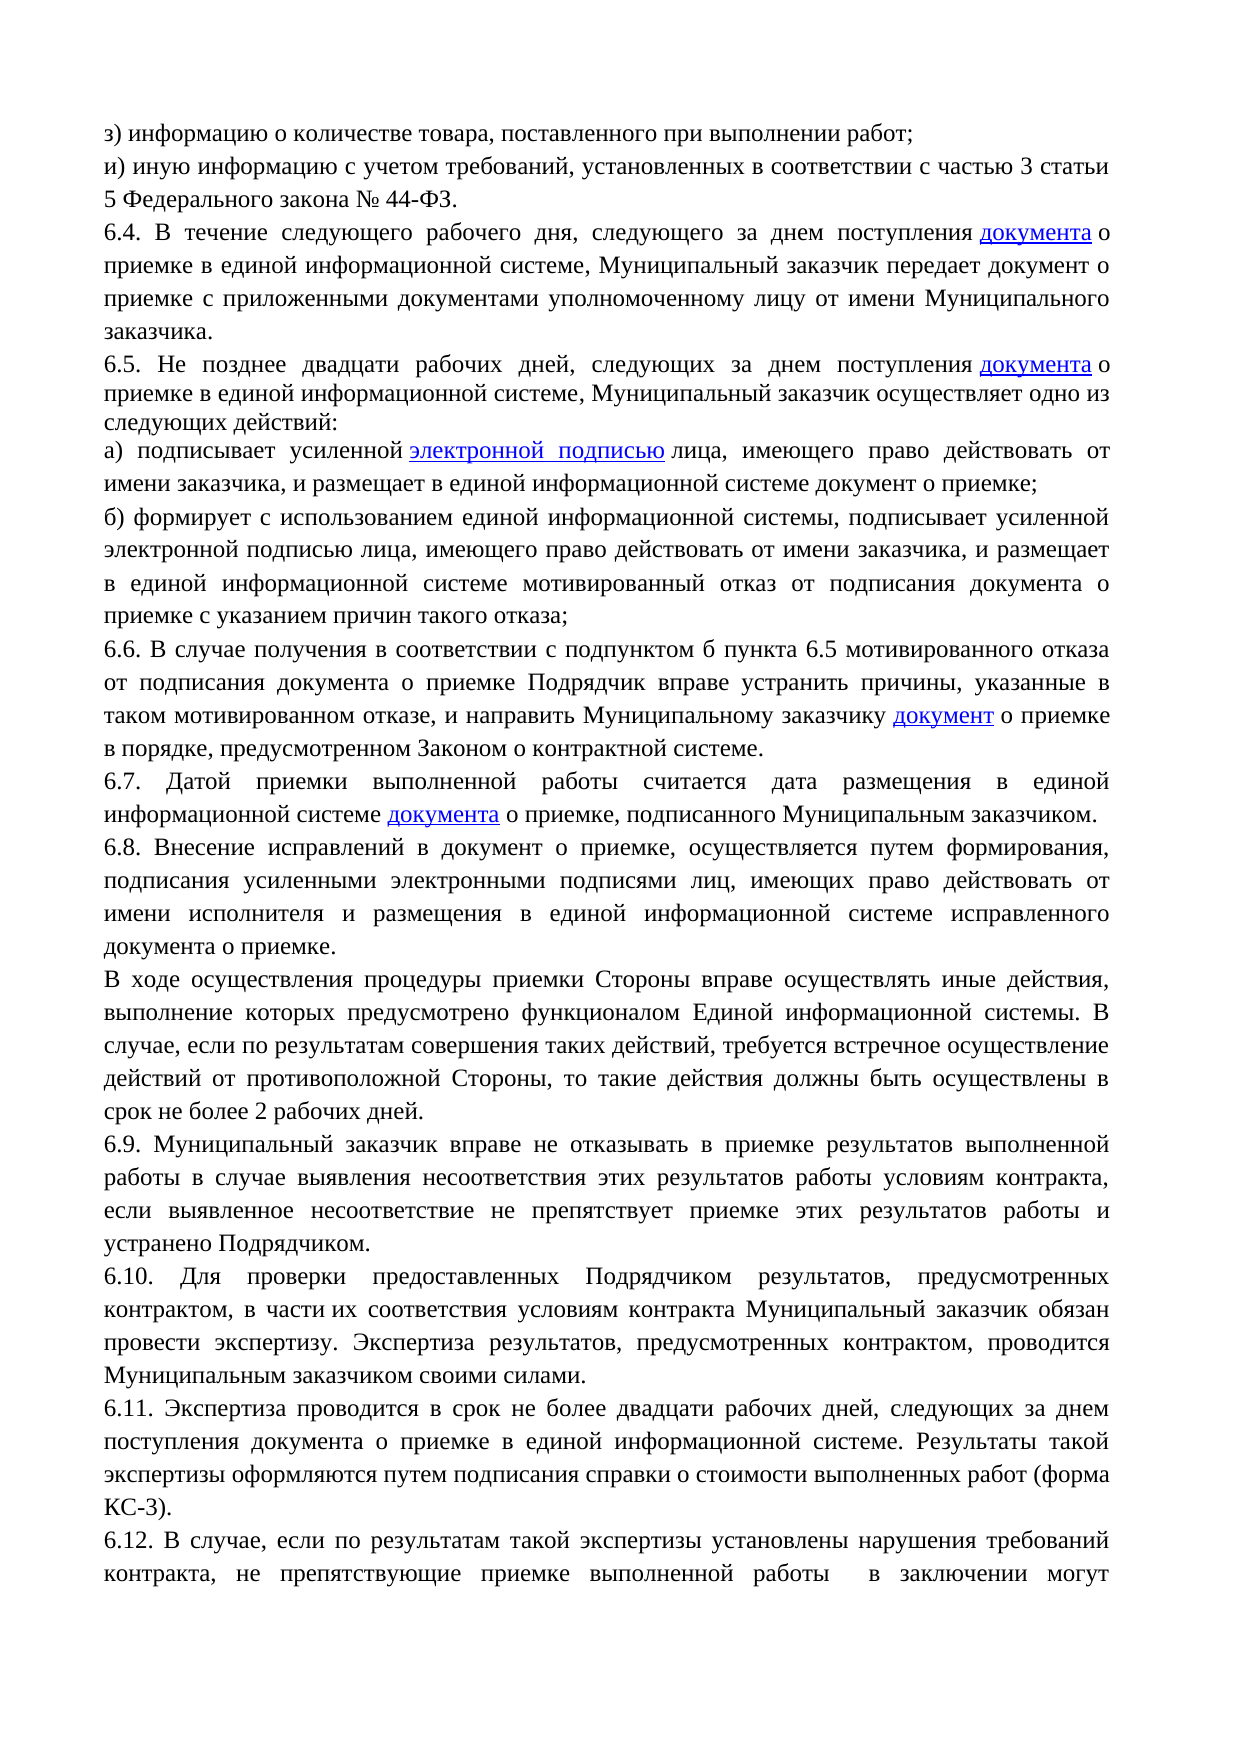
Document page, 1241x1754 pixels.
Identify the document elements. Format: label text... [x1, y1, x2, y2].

text 6.6. В случае получения в соответствии с подпунктом б пункта 6.5 мотивированного отказа от подписания документа о приемке Подрядчик вправе устранить причины, указанные в таком мотивированном отказе, и направить Муниципальному заказчику документ о приемке в порядке, предусмотренном Законом о контрактной системе. [103, 634, 1110, 761]
text 6.8. Внесение исправлений в документ о приемке, осуществляется путем формирования, подписания усиленными электронными подписями лиц, имеющих право действовать от имени исполнителя и размещения в единой информационной системе исправленного документа о приемке. [103, 832, 1110, 959]
text 6.11. Экспертиза проводится в срок не более двадцати рабочих дней, следующих за днем поступления документа о приемке в единой информационной системе. Результаты такой экспертизы оформляются путем подписания справки о стоимости выполненных работ (форма КС-3). [103, 1393, 1110, 1521]
text 6.4. В течение следующего рабочего дня, следующего за днем поступления документа о приемке в единой информационной системе, Муниципальный заказчик передает документ о приемке с приложенными документами уполномоченному лицу от имени Муниципального заказчика. [103, 217, 1110, 345]
text 6.9. Муниципальный заказчик вправе не отказывать в приемке результатов выполненной работы в случае выявления несоответствия этих результатов работы условиям контракта, если выявленное несоответствие не препятствует приемке этих результатов работы и устранено Подрядчиком. [103, 1129, 1110, 1257]
text 6.7. Датой приемки выполненной работы считается дата размещения в единой информационной системе документа о приемке, подписанного Муниципальным заказчиком. [103, 766, 1110, 827]
text б) формирует с использованием единой информационной системы, подписывает усиленной электронной подписью лица, имеющего право действовать от имени заказчика, и размещает в единой информационной системе мотивированный отказ от подписания документа о приемке с указанием причин такого отказа; [103, 502, 1110, 629]
text 6.10. Для проверки предоставленных Подрядчиком результатов, предусмотренных контрактом, в части их соответствия условиям контракта Муниципальный заказчик обязан провести экспертизу. Экспертиза результатов, предусмотренных контрактом, проводится Муниципальным заказчиком своими силами. [103, 1350, 1110, 1389]
text 6.10. Для проверки предоставленных Подрядчиком результатов, предусмотренных контрактом, в части их соответствия условиям контракта Муниципальный заказчик обязан провести экспертизу. Экспертиза результатов, предусмотренных контрактом, проводится Муниципальным заказчиком своими силами. [103, 1317, 1110, 1349]
text В ходе осуществления процедуры приемки Стороны вправе осуществлять иные действия, выполнение которых предусмотрено функционалом Единой информационной системы. В случае, если по результатам совершения таких действий, требуется встречное осуществление действий от противоположной Стороны, то такие действия должны быть осуществлены в срок не более 2 рабочих дней. [103, 964, 1110, 1125]
text 6.10. Для проверки предоставленных Подрядчиком результатов, предусмотренных контрактом, в части их соответствия условиям контракта Муниципальный заказчик обязан провести экспертизу. Экспертиза результатов, предусмотренных контрактом, проводится Муниципальным заказчиком своими силами. [103, 1261, 1110, 1316]
text 6.5. Не позднее двадцати рабочих дней, следующих за днем поступления документа о приемке в единой информационной системе, Муниципальный заказчик осуществляет одно из следующих действий: [103, 349, 1110, 436]
text а) подписывает усиленной электронной подписью лица, имеющего право действовать от имени заказчика, и размещает в единой информационной системе документ о приемке; [103, 436, 1110, 497]
text з) информацию о количестве товара, поставленного при выполнении работ; [103, 118, 1110, 147]
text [103, 1525, 1110, 1587]
text и) иную информацию с учетом требований, установленных в соответствии с частью 3 статьи 5 Федерального закона № 44-ФЗ. [103, 151, 1110, 213]
